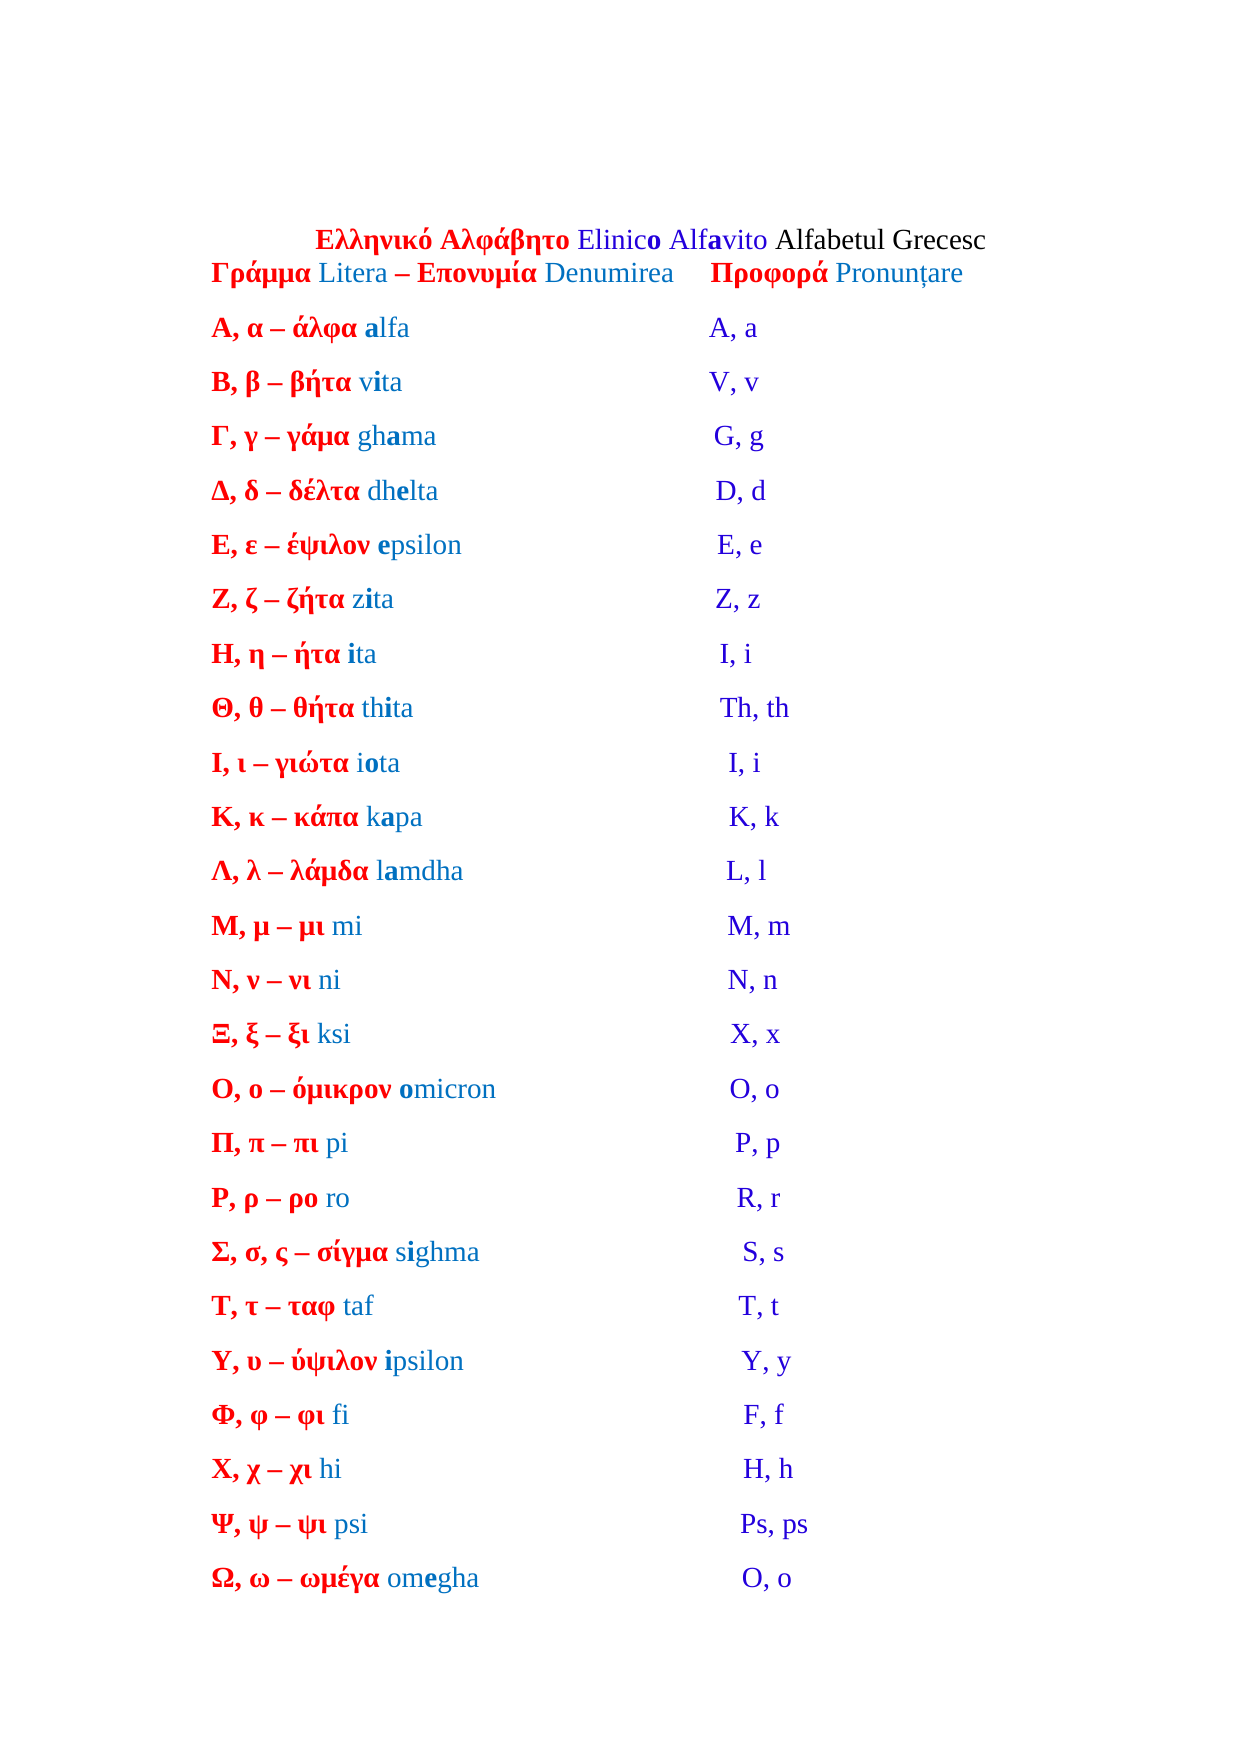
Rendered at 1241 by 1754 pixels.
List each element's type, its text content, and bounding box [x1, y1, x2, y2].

text Χ, χ – χι hi H, h [211, 1452, 1090, 1485]
text Γράμμα Litera – Επονυμία Denumirea Προφορά Pronunțare [211, 255, 1090, 289]
text Ε, ε – έψιλον epsilon E, e [211, 527, 1090, 561]
text Ν, ν – νι ni N, n [211, 962, 1090, 996]
text Β, β – βήτα vita V, v [211, 364, 1090, 398]
text Υ, υ – ύψιλον ipsilon Y, y [211, 1343, 1090, 1376]
text Γ, γ – γάμα ghama G, g [211, 418, 1090, 452]
text Μ, μ – μι mi M, m [211, 908, 1090, 941]
text Ι, ι – γιώτα iota I, i [211, 745, 1090, 778]
text Κ, κ – κάπα kapa K, k [211, 799, 1090, 833]
subtitle Ελληνικό Αλφάβητο Elinico Alfavito Alfabetul Grecesc [211, 222, 1090, 255]
text Ρ, ρ – ρο ro R, r [211, 1180, 1090, 1213]
text Ξ, ξ – ξι ksi X, x [211, 1017, 1090, 1050]
text Φ, φ – φι fi F, f [211, 1397, 1090, 1431]
text Θ, θ – θήτα thita Th, th [211, 690, 1090, 724]
text Τ, τ – ταφ taf T, t [211, 1288, 1090, 1322]
text Δ, δ – δέλτα dhelta D, d [211, 473, 1090, 506]
text Ο, ο – όμικρον omicron O, o [211, 1071, 1090, 1104]
text Η, η – ήτα ita I, i [211, 636, 1090, 669]
text Π, π – πι pi P, p [211, 1125, 1090, 1159]
text Ω, ω – ωμέγα omegha O, o [211, 1560, 1090, 1594]
text Ζ, ζ – ζήτα zita Z, z [211, 582, 1090, 615]
text Ψ, ψ – ψι psi Ps, ps [211, 1506, 1090, 1539]
text Α, α – άλφα alfa A, a [211, 310, 1090, 343]
text Σ, σ, ς – σίγμα sighma S, s [211, 1234, 1090, 1268]
text Λ, λ – λάμδα lamdha L, l [211, 853, 1090, 887]
